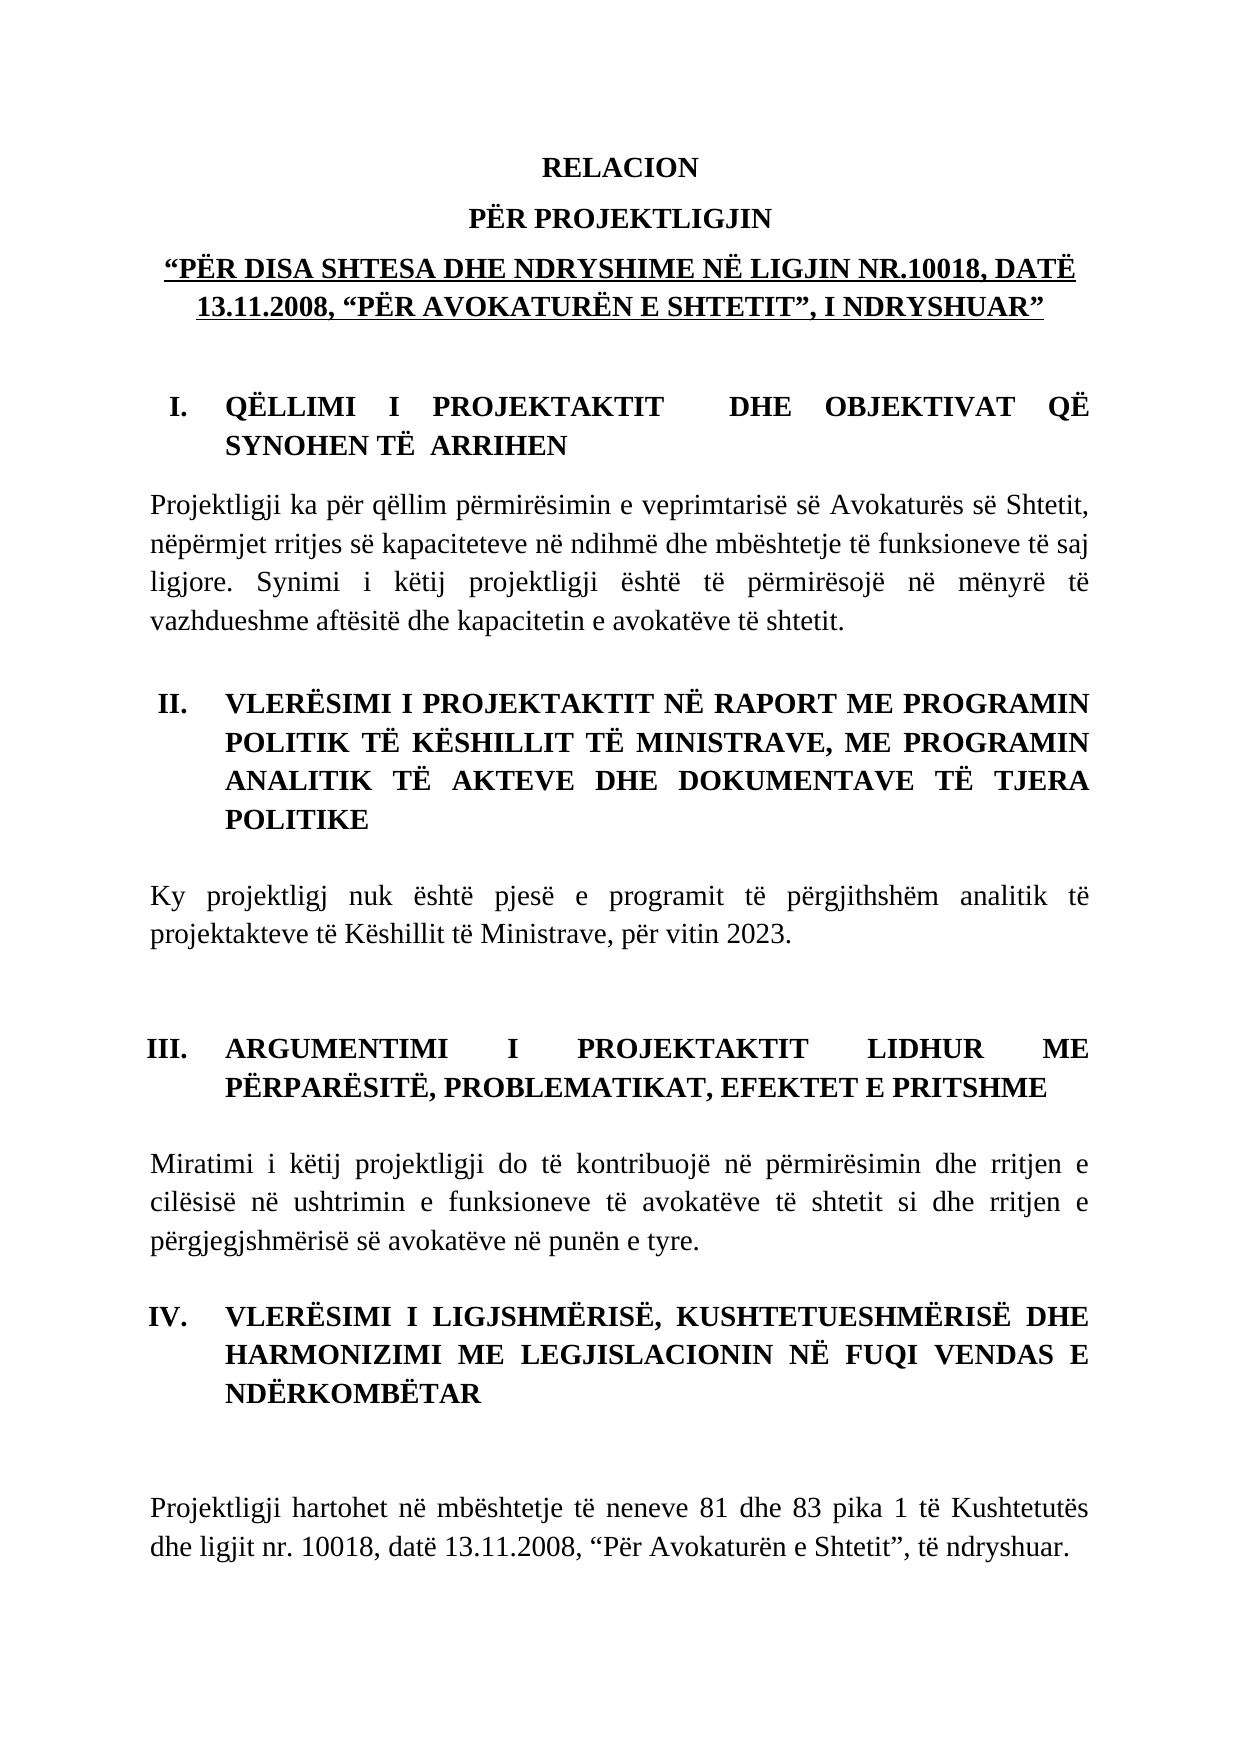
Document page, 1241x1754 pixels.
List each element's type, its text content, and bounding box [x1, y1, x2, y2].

text Ky projektligj nuk është pjesë e programit të përgjithshëm analitik të projektakteve të Këshillit të Ministrave, për vitin 2023. [150, 878, 1090, 950]
text RELACION [150, 150, 1090, 183]
list QËLLIMI I PROJEKTAKTIT DHE OBJEKTIVAT QË SYNOHEN TË ARRIHEN [187, 389, 1090, 462]
text Projektligji hartohet në mbështetje të neneve 81 dhe 83 pika 1 të Kushtetutës dhe ligjit nr. 10018, datё 13.11.2008, “Pёr Avokaturën e Shtetit”, të ndryshuar. [150, 1491, 1090, 1563]
list VLERËSIMI I PROJEKTAKTIT NË RAPORT ME PROGRAMIN POLITIK TË KËSHILLIT TË MINISTRAVE, ME PROGRAMIN ANALITIK TË AKTEVE DHE DOKUMENTAVE TË TJERA POLITIKE [187, 686, 1090, 836]
text PËR PROJEKTLIGJIN [150, 201, 1090, 234]
text Miratimi i këtij projektligji do të kontribuojë në përmirësimin dhe rritjen e cilësisë në ushtrimin e funksioneve të avokatëve të shtetit si dhe rritjen e përgjegjshmërisë së avokatëve në punën e tyre. [150, 1146, 1090, 1256]
list ARGUMENTIMI I PROJEKTAKTIT LIDHUR ME PËRPARËSITË, PROBLEMATIKAT, EFEKTET E PRITSHME [187, 1031, 1090, 1103]
text Projektligji ka për qëllim përmirësimin e veprimtarisë së Avokaturës së Shtetit, nëpërmjet rritjes së kapaciteteve në ndihmë dhe mbështetje të funksioneve të saj ligjore. Synimi i këtij projektligji është të përmirësojë në mënyrë të vazhdueshme aftësitë dhe kapacitetin e avokatëve të shtetit. [150, 487, 1090, 637]
text “PËR DISA SHTESA DHE NDRYSHIME NË LIGJIN NR.10018, DATË 13.11.2008, “PËR AVOKATURËN E SHTETIT”, I NDRYSHUAR” [150, 251, 1090, 323]
list VLERËSIMI I LIGJSHMËRISË, KUSHTETUESHMËRISË DHE HARMONIZIMI ME LEGJISLACIONIN NË FUQI VENDAS E NDËRKOMBËTAR [187, 1299, 1090, 1409]
